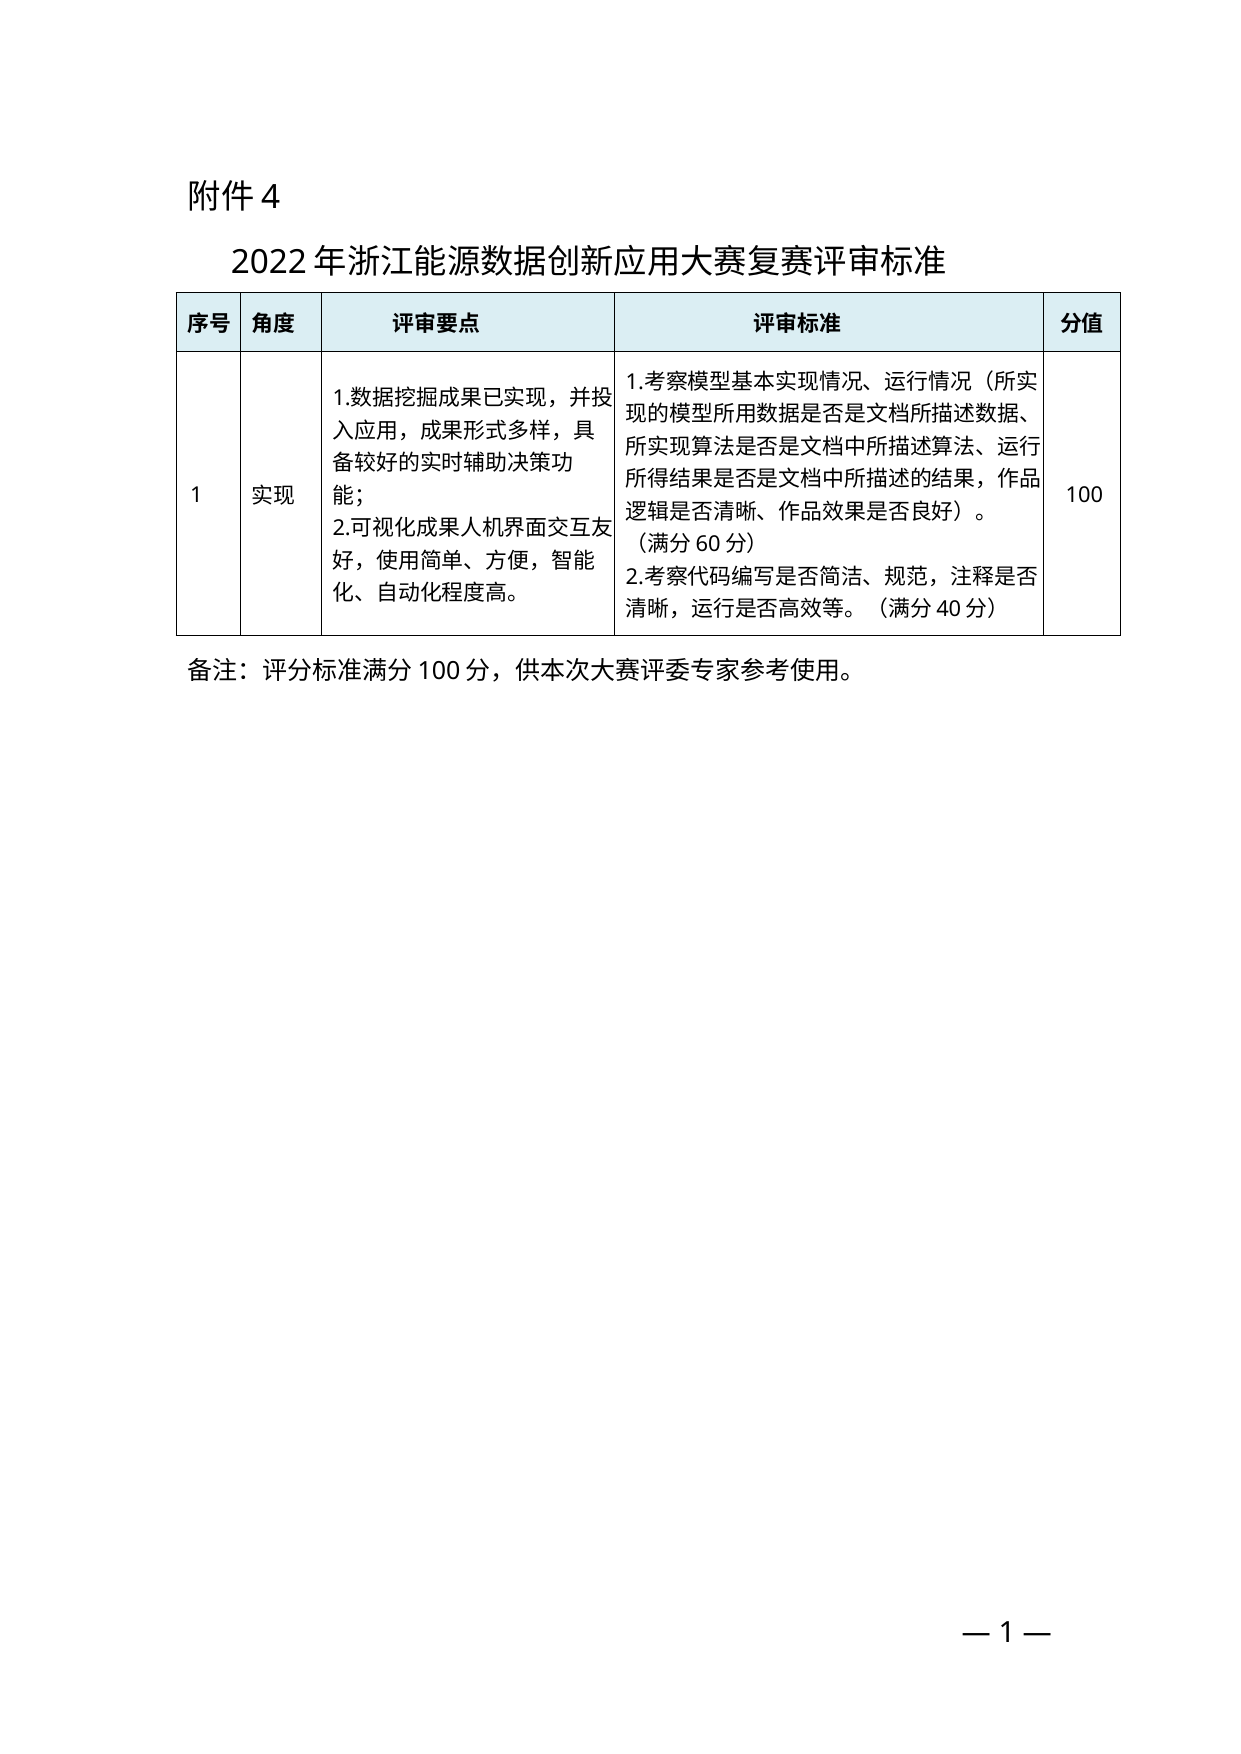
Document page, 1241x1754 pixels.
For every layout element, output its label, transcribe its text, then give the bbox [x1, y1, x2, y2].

table_cell 1 [177, 352, 240, 635]
table_header 分值 [1044, 293, 1120, 351]
text 附件4 [187, 162, 1053, 227]
table_header 评审要点 [322, 293, 614, 351]
text 2022年浙江能源数据创新应用大赛复赛评审标准 [187, 227, 990, 292]
table_cell 实现 [241, 352, 321, 635]
table_cell 100 [1044, 352, 1120, 635]
table_cell 1.考察模型基本实现情况、运行情况（所实现的模型所用数据是否是文档所描述数据、所实现算法是否是文档中所描述算法、运行所得结果是否是文档中所描述的结果，作品逻辑是否清晰、作品效果是否良好）。 （满分60分） 2.考察代码编写是否简洁、规范，注释是否清晰，运行是否高效等。（满分40分） [615, 352, 1043, 635]
table_header 角度 [241, 293, 321, 351]
table_cell 1.数据挖掘成果已实现，并投入应用，成果形式多样，具备较好的实时辅助决策功能； 2.可视化成果人机界面交互友好，使用简单、方便，智能化、自动化程度高。 [322, 352, 614, 635]
text 备注：评分标准满分100分，供本次大赛评委专家参考使用。 [187, 636, 990, 701]
table_header 评审标准 [615, 293, 1043, 351]
table_header 序号 [177, 293, 240, 351]
